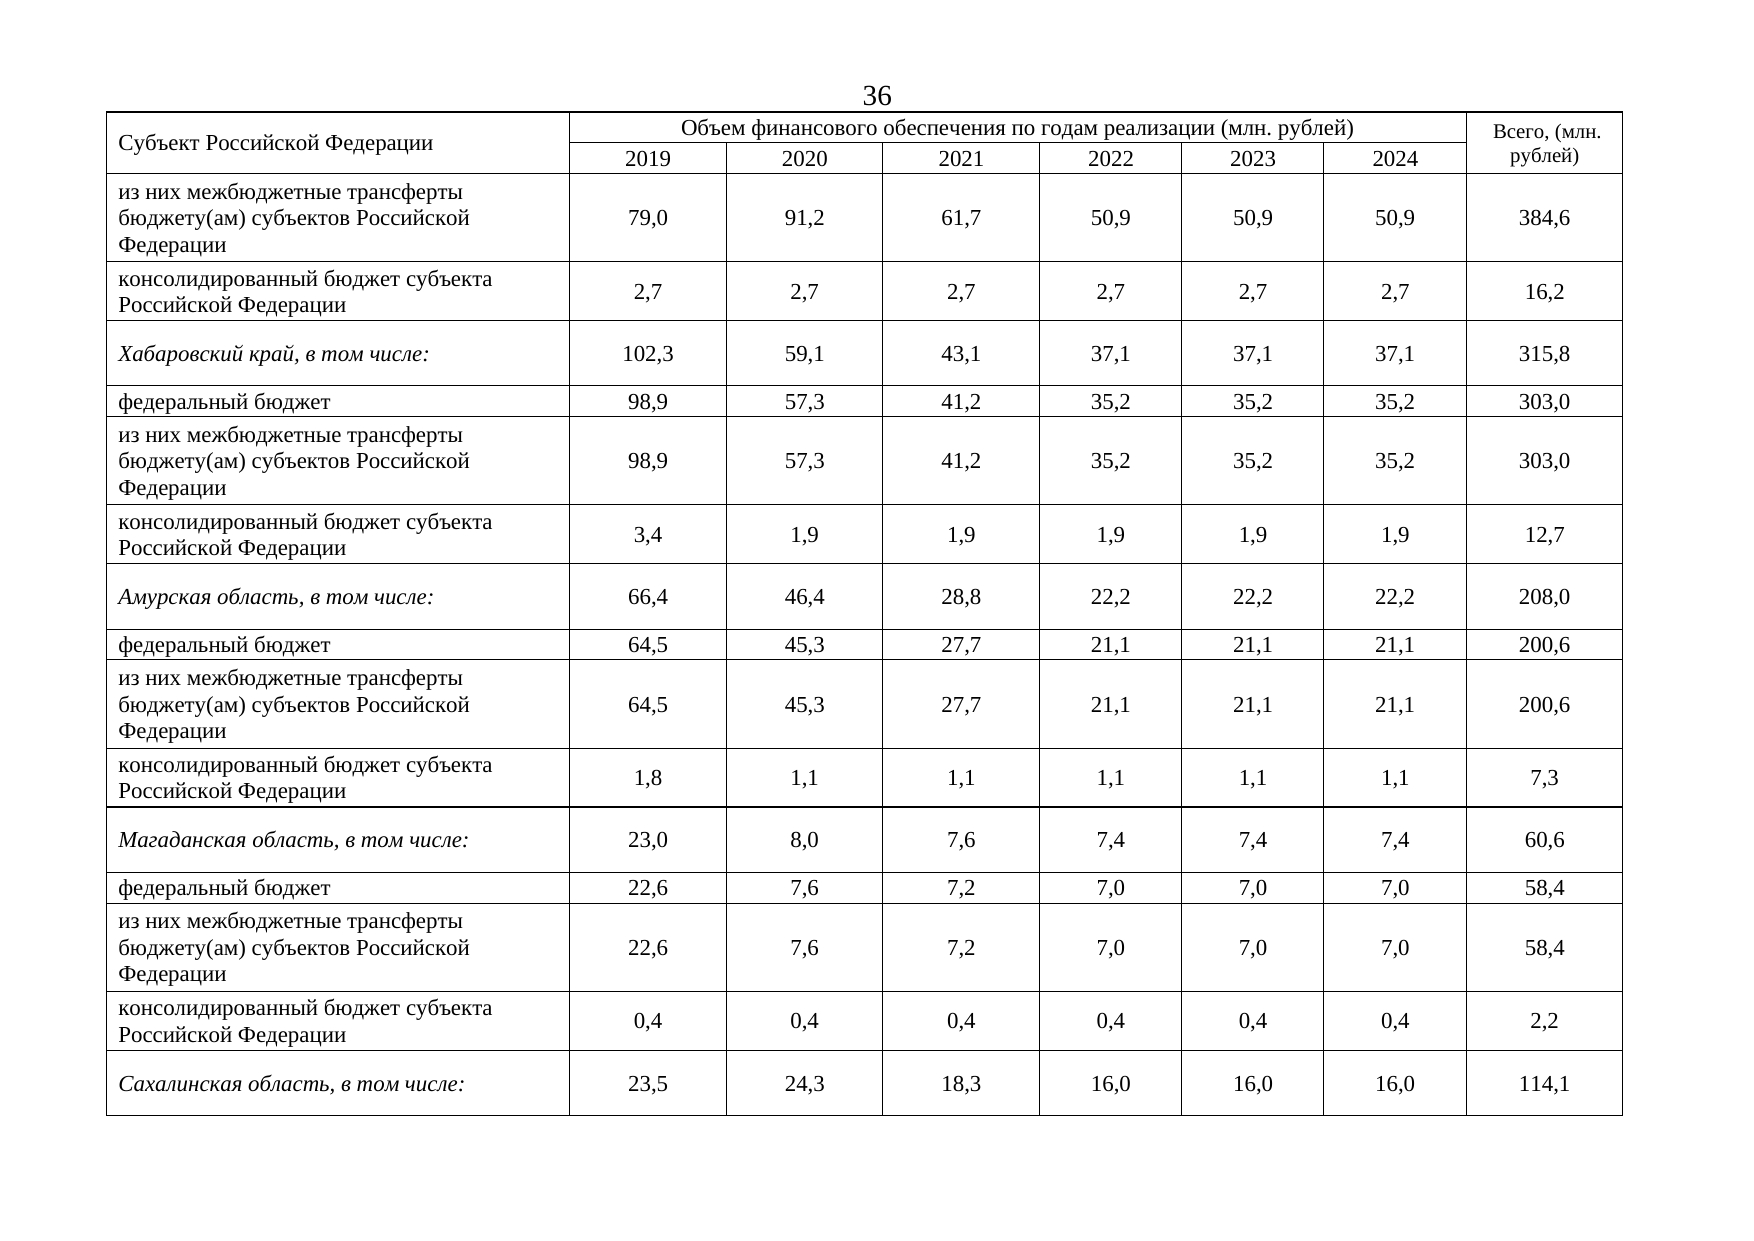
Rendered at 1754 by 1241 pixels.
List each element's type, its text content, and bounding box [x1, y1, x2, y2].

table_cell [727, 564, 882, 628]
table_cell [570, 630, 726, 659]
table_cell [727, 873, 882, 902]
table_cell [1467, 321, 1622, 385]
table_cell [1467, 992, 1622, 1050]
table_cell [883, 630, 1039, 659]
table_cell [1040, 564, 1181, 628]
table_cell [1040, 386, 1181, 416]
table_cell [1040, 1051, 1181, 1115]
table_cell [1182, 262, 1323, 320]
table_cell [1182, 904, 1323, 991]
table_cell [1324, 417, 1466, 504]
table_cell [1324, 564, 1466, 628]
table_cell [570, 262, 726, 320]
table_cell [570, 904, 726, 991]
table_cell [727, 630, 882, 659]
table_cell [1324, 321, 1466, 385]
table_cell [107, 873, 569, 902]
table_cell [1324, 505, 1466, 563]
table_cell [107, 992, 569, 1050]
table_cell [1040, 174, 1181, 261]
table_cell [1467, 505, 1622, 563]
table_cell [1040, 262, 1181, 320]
table_cell 2023 [1182, 143, 1323, 173]
table_header Всего, (млн. рублей) [1467, 113, 1622, 173]
table_header Субъект Российской Федерации [107, 113, 569, 173]
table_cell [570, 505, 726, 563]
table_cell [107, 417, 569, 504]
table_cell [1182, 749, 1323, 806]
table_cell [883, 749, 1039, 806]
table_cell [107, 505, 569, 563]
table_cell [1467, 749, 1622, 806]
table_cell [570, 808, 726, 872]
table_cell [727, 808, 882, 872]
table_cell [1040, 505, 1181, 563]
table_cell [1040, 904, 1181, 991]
table_cell 2024 [1324, 143, 1466, 173]
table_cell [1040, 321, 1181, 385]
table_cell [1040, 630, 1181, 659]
table_cell 2020 [727, 143, 882, 173]
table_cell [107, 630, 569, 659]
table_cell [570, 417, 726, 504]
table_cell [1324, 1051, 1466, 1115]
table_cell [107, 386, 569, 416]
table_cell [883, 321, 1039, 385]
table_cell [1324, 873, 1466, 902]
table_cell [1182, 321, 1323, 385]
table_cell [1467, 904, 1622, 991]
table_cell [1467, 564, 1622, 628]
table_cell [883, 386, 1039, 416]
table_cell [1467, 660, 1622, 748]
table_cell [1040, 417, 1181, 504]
table_header Объем финансового обеспечения по годам реализации (млн. рублей) [570, 113, 1466, 142]
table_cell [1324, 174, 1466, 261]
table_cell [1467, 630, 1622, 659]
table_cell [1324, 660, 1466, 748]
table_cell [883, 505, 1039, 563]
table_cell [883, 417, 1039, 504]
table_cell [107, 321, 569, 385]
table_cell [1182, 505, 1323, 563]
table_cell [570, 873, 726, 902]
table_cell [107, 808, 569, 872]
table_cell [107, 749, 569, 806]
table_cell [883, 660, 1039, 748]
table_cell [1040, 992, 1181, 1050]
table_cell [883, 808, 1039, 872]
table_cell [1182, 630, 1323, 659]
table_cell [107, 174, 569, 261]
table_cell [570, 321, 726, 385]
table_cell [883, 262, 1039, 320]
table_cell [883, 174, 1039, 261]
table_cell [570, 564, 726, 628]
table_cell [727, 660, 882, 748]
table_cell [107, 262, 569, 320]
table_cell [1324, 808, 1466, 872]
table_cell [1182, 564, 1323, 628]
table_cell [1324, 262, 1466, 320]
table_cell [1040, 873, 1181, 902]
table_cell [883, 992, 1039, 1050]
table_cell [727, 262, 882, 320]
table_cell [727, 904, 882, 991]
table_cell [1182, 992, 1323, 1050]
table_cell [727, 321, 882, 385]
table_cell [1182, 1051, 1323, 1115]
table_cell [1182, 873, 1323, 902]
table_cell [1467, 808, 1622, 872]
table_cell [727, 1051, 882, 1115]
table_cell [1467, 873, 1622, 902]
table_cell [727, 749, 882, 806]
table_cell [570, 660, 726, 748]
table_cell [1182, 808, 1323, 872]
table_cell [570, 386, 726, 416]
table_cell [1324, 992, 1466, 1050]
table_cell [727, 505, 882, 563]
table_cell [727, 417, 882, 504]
table_cell 2019 [570, 143, 726, 173]
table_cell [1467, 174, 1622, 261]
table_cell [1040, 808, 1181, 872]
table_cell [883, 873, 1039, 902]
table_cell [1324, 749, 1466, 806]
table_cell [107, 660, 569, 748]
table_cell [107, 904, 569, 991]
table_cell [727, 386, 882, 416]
table_cell 2022 [1040, 143, 1181, 173]
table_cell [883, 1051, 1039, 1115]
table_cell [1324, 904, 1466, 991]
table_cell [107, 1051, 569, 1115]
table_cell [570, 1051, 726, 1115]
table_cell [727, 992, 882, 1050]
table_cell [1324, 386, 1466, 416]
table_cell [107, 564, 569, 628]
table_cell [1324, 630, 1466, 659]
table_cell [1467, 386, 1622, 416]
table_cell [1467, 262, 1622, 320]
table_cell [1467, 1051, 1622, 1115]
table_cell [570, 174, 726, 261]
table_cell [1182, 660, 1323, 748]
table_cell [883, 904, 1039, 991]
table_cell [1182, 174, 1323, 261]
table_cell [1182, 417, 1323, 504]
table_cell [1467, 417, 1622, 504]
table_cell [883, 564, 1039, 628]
table_cell 2021 [883, 143, 1039, 173]
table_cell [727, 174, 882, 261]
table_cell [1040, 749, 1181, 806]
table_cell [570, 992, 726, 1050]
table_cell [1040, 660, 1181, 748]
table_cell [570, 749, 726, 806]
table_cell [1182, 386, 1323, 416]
